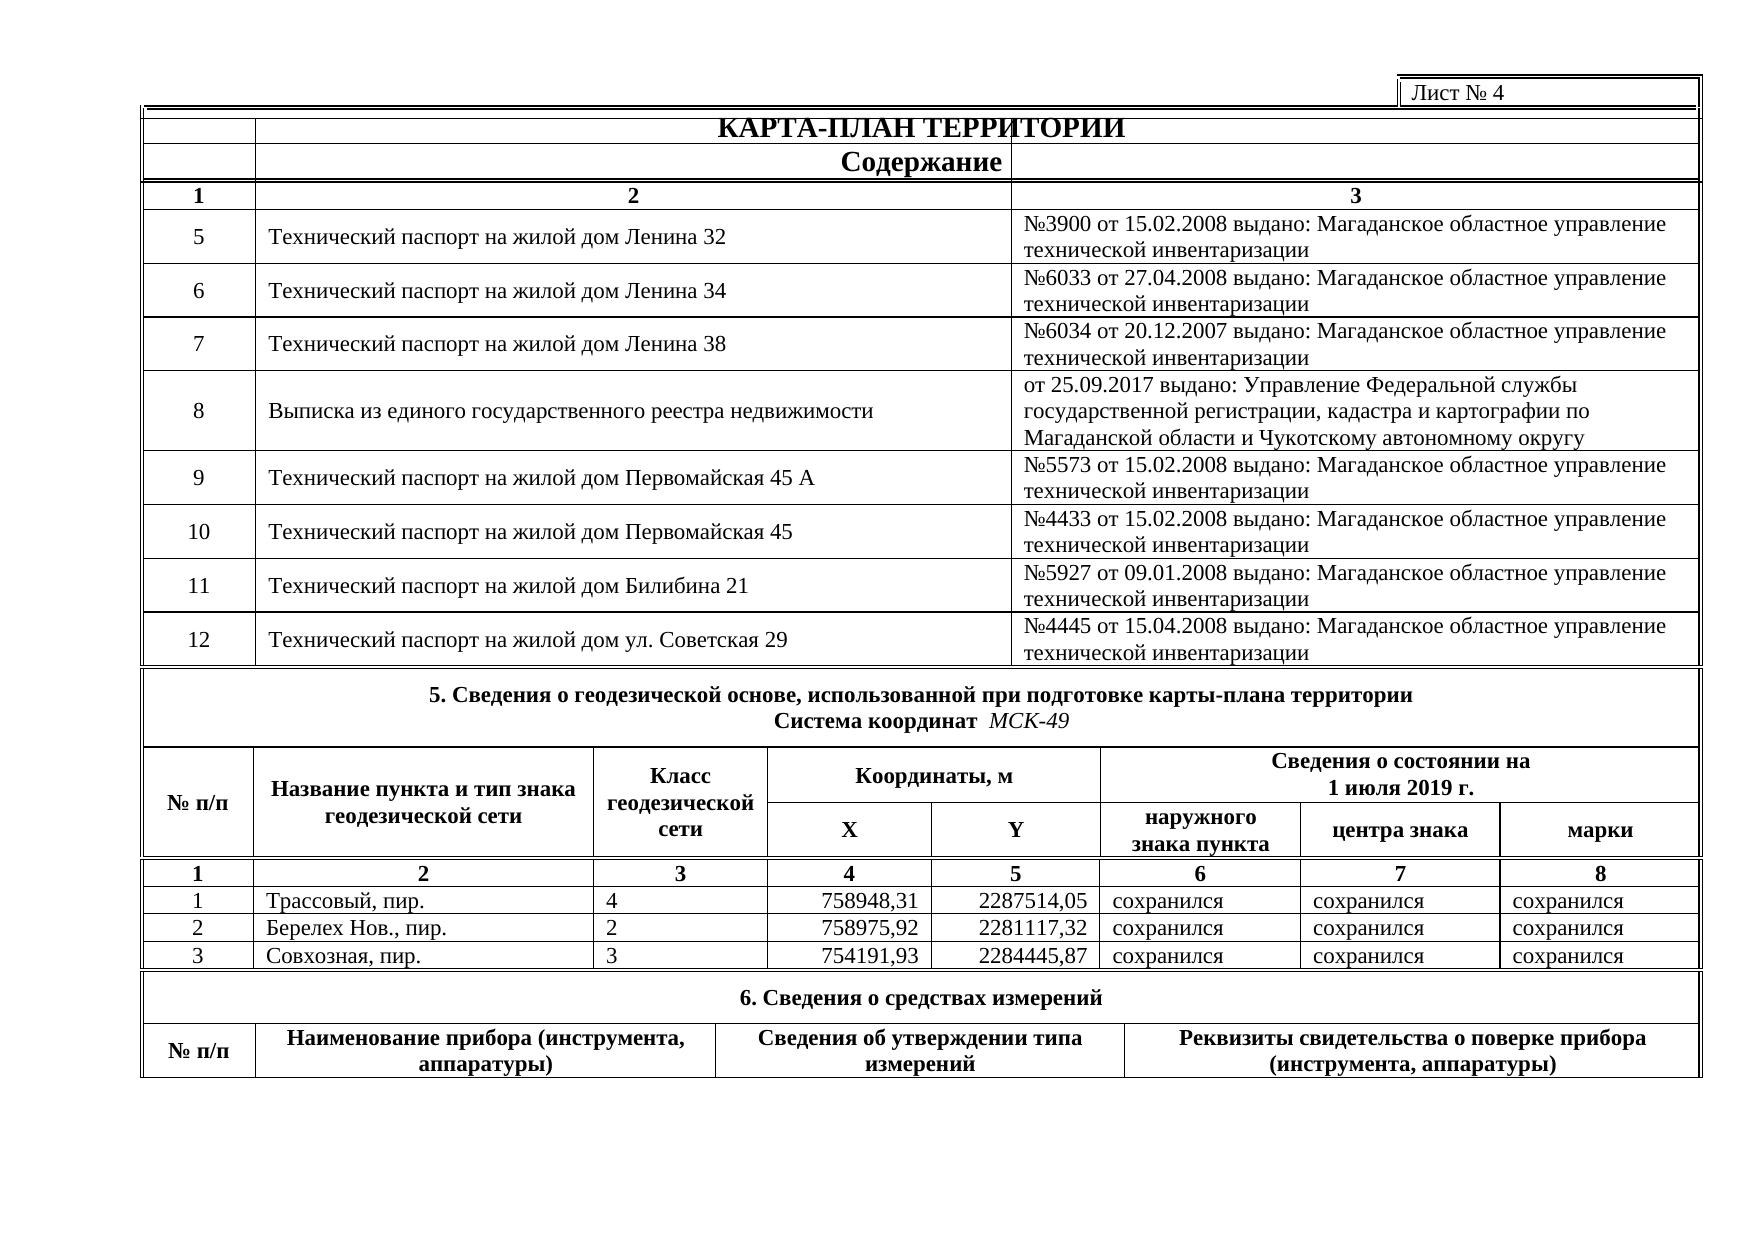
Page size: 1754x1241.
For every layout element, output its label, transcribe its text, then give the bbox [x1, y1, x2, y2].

table_cell сохранился [1301, 942, 1499, 968]
table_cell сохранился [1501, 887, 1698, 913]
table_cell Технический паспорт на жилой дом Первомайская 45 А [256, 451, 1011, 504]
table_cell Технический паспорт на жилой дом ул. Советская 29 [256, 613, 1011, 665]
table_header 3 [1012, 144, 1698, 178]
table_cell Технический паспорт на жилой дом Билибина 21 [256, 559, 1011, 611]
table_cell Сведения об утверждении типа измерений [716, 1024, 1124, 1077]
table_cell 2281117,32 [932, 914, 1099, 941]
table_cell 2 [594, 914, 767, 941]
table_header 7 [1301, 860, 1499, 886]
table_header 4 [768, 860, 931, 886]
table_cell Технический паспорт на жилой дом Ленина 38 [256, 318, 1011, 370]
table_cell от 25.09.2017 выдано: Управление Федеральной службы государственной регистрации, кадастра и картографии по Магаданской области и Чукотскому автономному округу [1012, 371, 1698, 450]
table_cell сохранился [1100, 914, 1300, 941]
table_cell сохранился [1100, 942, 1300, 968]
table_header 2 [256, 119, 1011, 143]
table_cell [144, 505, 255, 558]
table_cell Координаты, м [768, 748, 1100, 802]
table_cell №5573 от 15.02.2008 выдано: Магаданское областное управление технической инвентаризации [1012, 451, 1698, 504]
table_cell [144, 264, 255, 316]
table_cell Технический паспорт на жилой дом Первомайская 45 [256, 505, 1011, 558]
table_cell Y [932, 803, 1100, 856]
table_cell центра знака [1301, 803, 1499, 856]
table_cell Трассовый, пир. [254, 887, 593, 913]
table_header 6. Сведения о средствах измерений [144, 972, 1698, 1023]
table_header 1 [144, 119, 255, 143]
table_cell Реквизиты свидетельства о поверке прибора (инструмента, аппаратуры) [1125, 1024, 1698, 1077]
table_cell 3 [594, 942, 767, 968]
table_cell №6033 от 27.04.2008 выдано: Магаданское областное управление технической инвентаризации [1012, 264, 1698, 316]
table_cell [144, 914, 253, 941]
table_header 5 [932, 860, 1099, 886]
table_cell Совхозная, пир. [254, 942, 593, 968]
table_cell [144, 451, 255, 504]
table_cell №3900 от 15.02.2008 выдано: Магаданское областное управление технической инвентаризации [1012, 210, 1698, 263]
table_cell [144, 371, 255, 450]
table_cell № п/п [144, 748, 253, 856]
table_cell Технический паспорт на жилой дом Ленина 34 [256, 264, 1011, 316]
table_cell сохранился [1301, 887, 1499, 913]
table_cell 754191,93 [768, 942, 931, 968]
table_cell [144, 210, 255, 263]
table_cell 4 [594, 887, 767, 913]
table_cell [144, 942, 253, 968]
table_cell 2284445,87 [932, 942, 1099, 968]
table_cell [144, 559, 255, 611]
table_header 2 [256, 183, 1011, 209]
table_header 2 [256, 144, 1011, 178]
table_header 3 [1012, 183, 1698, 209]
table_cell [144, 887, 253, 913]
table_header 3 [1012, 119, 1698, 143]
table_cell 758975,92 [768, 914, 931, 941]
table_cell сохранился [1501, 914, 1698, 941]
table_cell № п/п [144, 1024, 255, 1077]
table_cell №4445 от 15.04.2008 выдано: Магаданское областное управление технической инвентаризации [1012, 613, 1698, 665]
table_header 8 [1501, 860, 1698, 886]
table_cell Название пункта и тип знака геодезической сети [254, 748, 593, 856]
table_cell Берелех Нов., пир. [254, 914, 593, 941]
table_cell 758948,31 [768, 887, 931, 913]
table_header 5. Сведения о геодезической основе, использованной при подготовке карты-плана территории Система координат МСК-49 [144, 669, 1698, 746]
table_cell №6034 от 20.12.2007 выдано: Магаданское областное управление технической инвентаризации [1012, 318, 1698, 370]
table_cell сохранился [1301, 914, 1499, 941]
table_cell Сведения о состоянии на 1 июля 2019 г. [1101, 748, 1698, 802]
table_cell Технический паспорт на жилой дом Ленина 32 [256, 210, 1011, 263]
table_cell №4433 от 15.02.2008 выдано: Магаданское областное управление технической инвентаризации [1012, 505, 1698, 558]
table_cell 2287514,05 [932, 887, 1099, 913]
table_cell наружного знака пункта [1101, 803, 1300, 856]
table_cell [144, 318, 255, 370]
table_cell марки [1501, 803, 1698, 856]
table_header 3 [594, 860, 767, 886]
table_cell [144, 613, 255, 665]
table_cell Наименование прибора (инструмента, аппаратуры) [256, 1024, 715, 1077]
table_header 6 [1100, 860, 1300, 886]
table_cell сохранился [1501, 942, 1698, 968]
table_cell Выписка из единого государственного реестра недвижимости [256, 371, 1011, 450]
table_header 1 [144, 144, 255, 178]
table_cell Х [768, 803, 931, 856]
table_header 1 [144, 183, 255, 209]
table_header 1 [144, 860, 253, 886]
table_cell Класс геодезической сети [594, 748, 767, 856]
table_header 2 [254, 860, 593, 886]
table_cell сохранился [1100, 887, 1300, 913]
table_cell №5927 от 09.01.2008 выдано: Магаданское областное управление технической инвентаризации [1012, 559, 1698, 611]
